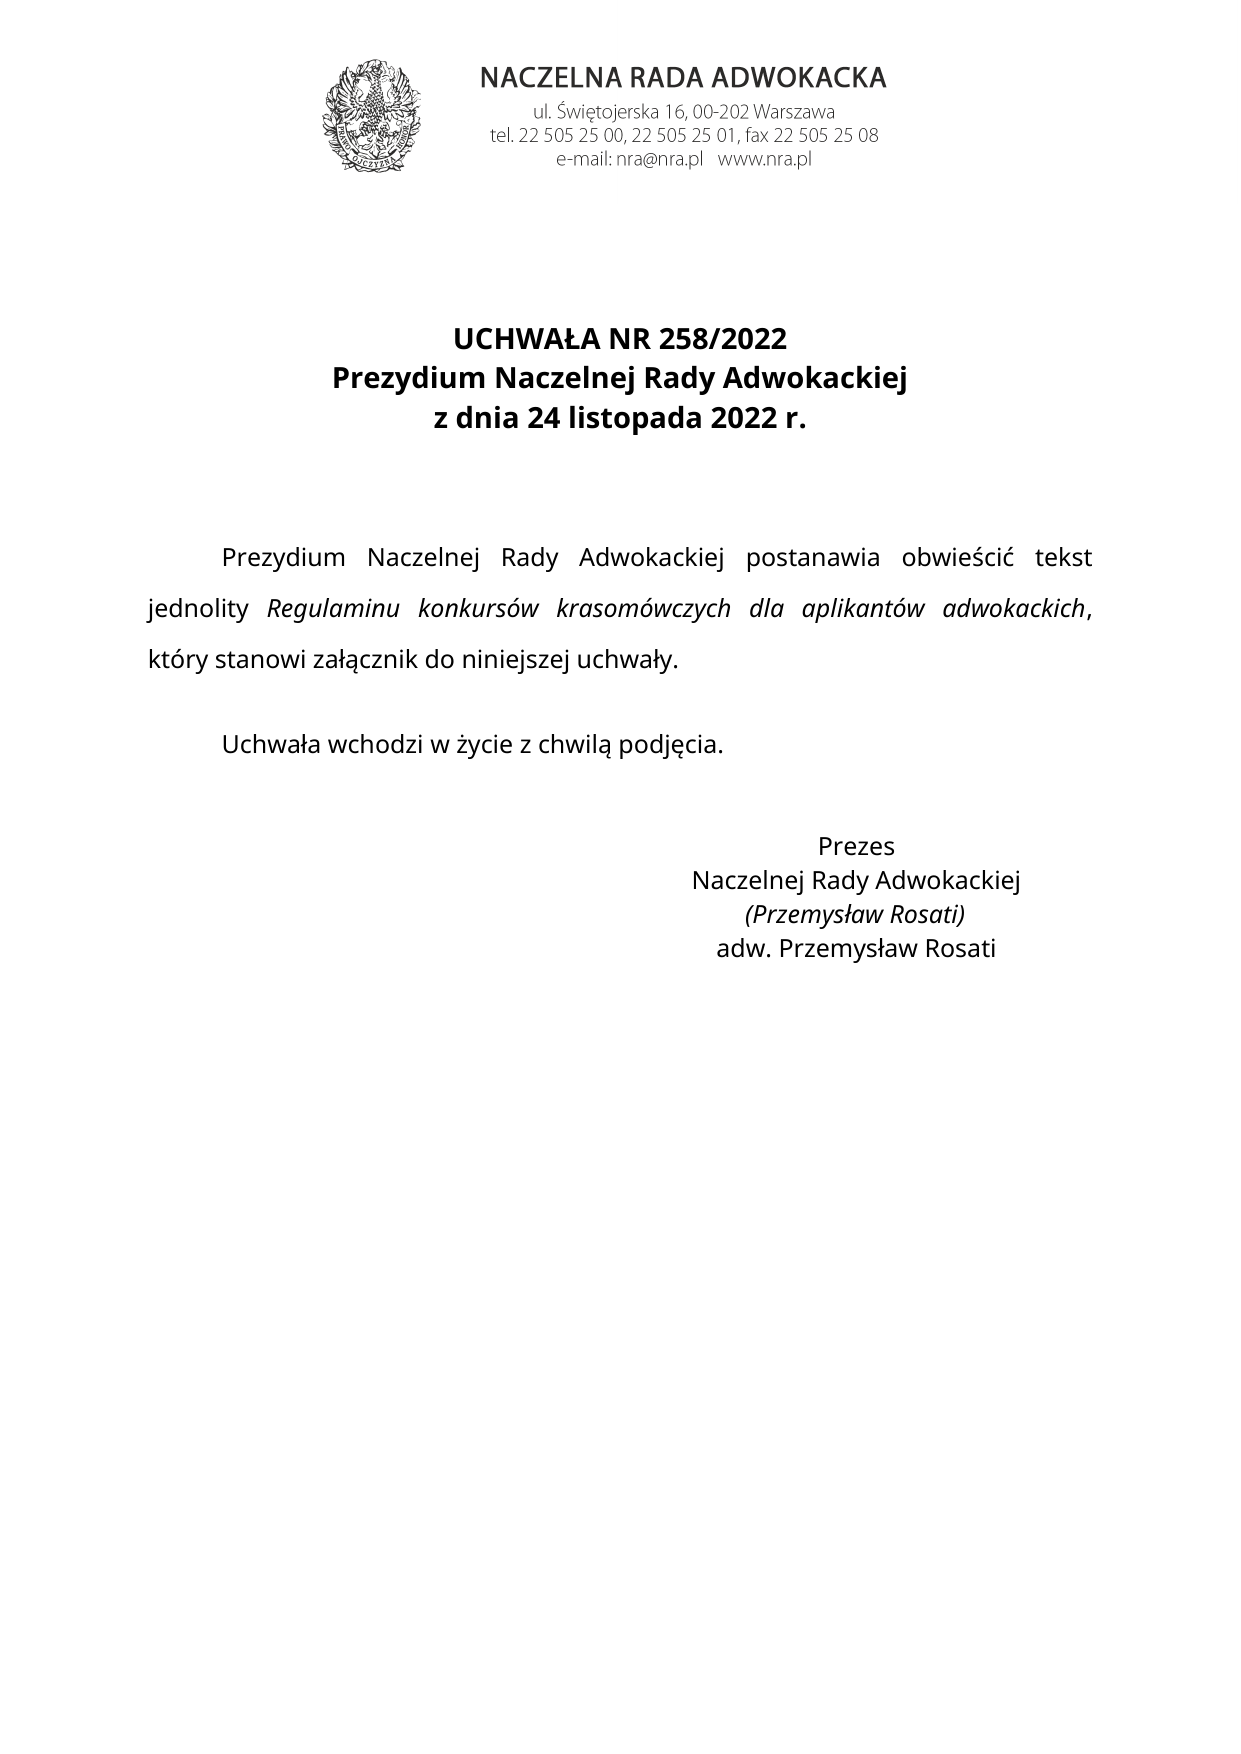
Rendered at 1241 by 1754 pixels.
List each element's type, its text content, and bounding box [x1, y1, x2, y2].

picture [0, 0, 1238, 204]
text Prezes [620, 828, 1093, 863]
text Prezydium Naczelnej Rady Adwokackiej postanawia obwieścić tekst jednolity Regulaminu konkursów krasomówczych dla aplikantów adwokackich, który stanowi załącznik do niniejszej uchwały. [148, 539, 1093, 675]
text UCHWAŁA NR 258/2022 [148, 318, 1093, 358]
text Prezydium Naczelnej Rady Adwokackiej [148, 358, 1093, 397]
text z dnia 24 listopada 2022 r. [148, 397, 1093, 437]
text (Przemysław Rosati) [620, 897, 1093, 931]
text adw. Przemysław Rosati [620, 931, 1093, 965]
text Naczelnej Rady Adwokackiej [620, 863, 1093, 897]
text Uchwała wchodzi w życie z chwilą podjęcia. [148, 726, 1093, 760]
